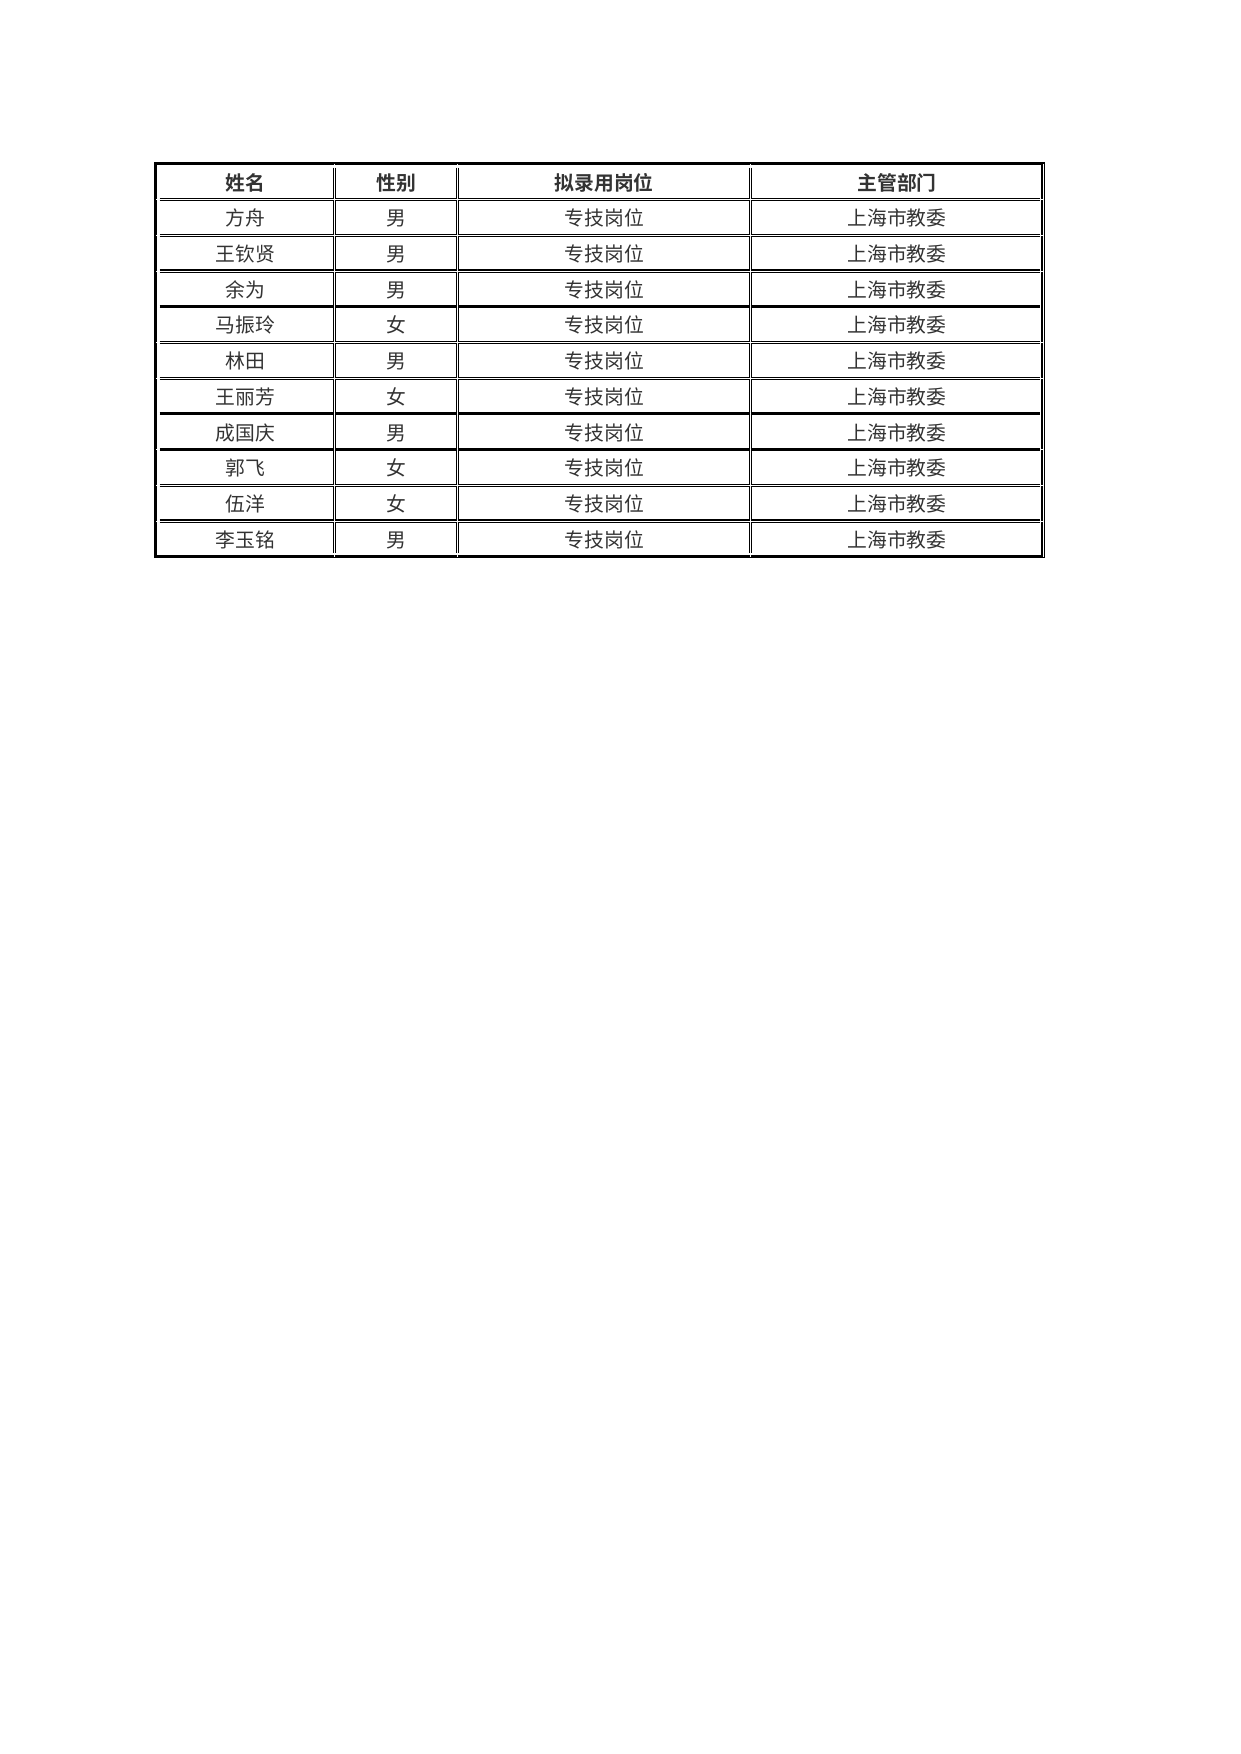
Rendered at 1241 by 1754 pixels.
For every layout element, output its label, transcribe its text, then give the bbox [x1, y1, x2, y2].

table_cell 女 [336, 380, 456, 412]
table_cell 男 [336, 415, 456, 448]
table_cell 专技岗位 [459, 344, 749, 376]
table_cell 郭飞 [156, 448, 333, 483]
table_cell 成国庆 [157, 412, 333, 448]
table_header 主管部门 [751, 165, 1041, 198]
table_cell 男 [336, 201, 456, 233]
table_cell 上海市教委 [752, 234, 1042, 269]
table_cell 男 [336, 237, 456, 269]
table_header 性别 [335, 165, 457, 198]
table_cell 马振玲 [157, 305, 333, 341]
table_cell 男 [336, 273, 456, 305]
table_cell 上海市教委 [751, 198, 1043, 233]
table_cell 女 [336, 487, 456, 519]
table_cell 上海市教委 [752, 376, 1042, 412]
table_cell 专技岗位 [459, 487, 749, 519]
table_cell 上海市教委 [752, 269, 1042, 305]
table_header 姓名 [157, 165, 334, 198]
table_cell 林田 [156, 341, 334, 376]
table_cell 专技岗位 [458, 523, 751, 555]
table_cell 专技岗位 [459, 415, 749, 448]
table_cell 专技岗位 [459, 273, 749, 305]
table_cell 专技岗位 [459, 451, 749, 483]
table_cell 上海市教委 [752, 484, 1042, 519]
table_cell 李玉铭 [157, 519, 334, 555]
table_cell 专技岗位 [459, 380, 749, 412]
table_cell 上海市教委 [751, 519, 1042, 555]
table_cell 女 [336, 308, 456, 341]
table_cell 上海市教委 [752, 448, 1043, 483]
table_cell 男 [336, 344, 456, 376]
table_cell 专技岗位 [459, 237, 749, 269]
table_cell 王丽芳 [157, 376, 333, 412]
table_header 拟录用岗位 [458, 165, 751, 198]
table_cell 男 [335, 523, 457, 555]
table_cell 上海市教委 [752, 305, 1041, 341]
table_cell 余为 [157, 269, 333, 305]
table_cell 专技岗位 [459, 308, 749, 341]
table_cell 上海市教委 [752, 412, 1041, 448]
table_cell 伍洋 [157, 484, 333, 519]
table_cell 王钦贤 [157, 234, 333, 269]
table_cell 方舟 [156, 198, 334, 233]
table_cell 女 [336, 451, 456, 483]
table_cell 上海市教委 [751, 341, 1043, 376]
table_cell 专技岗位 [459, 201, 749, 233]
